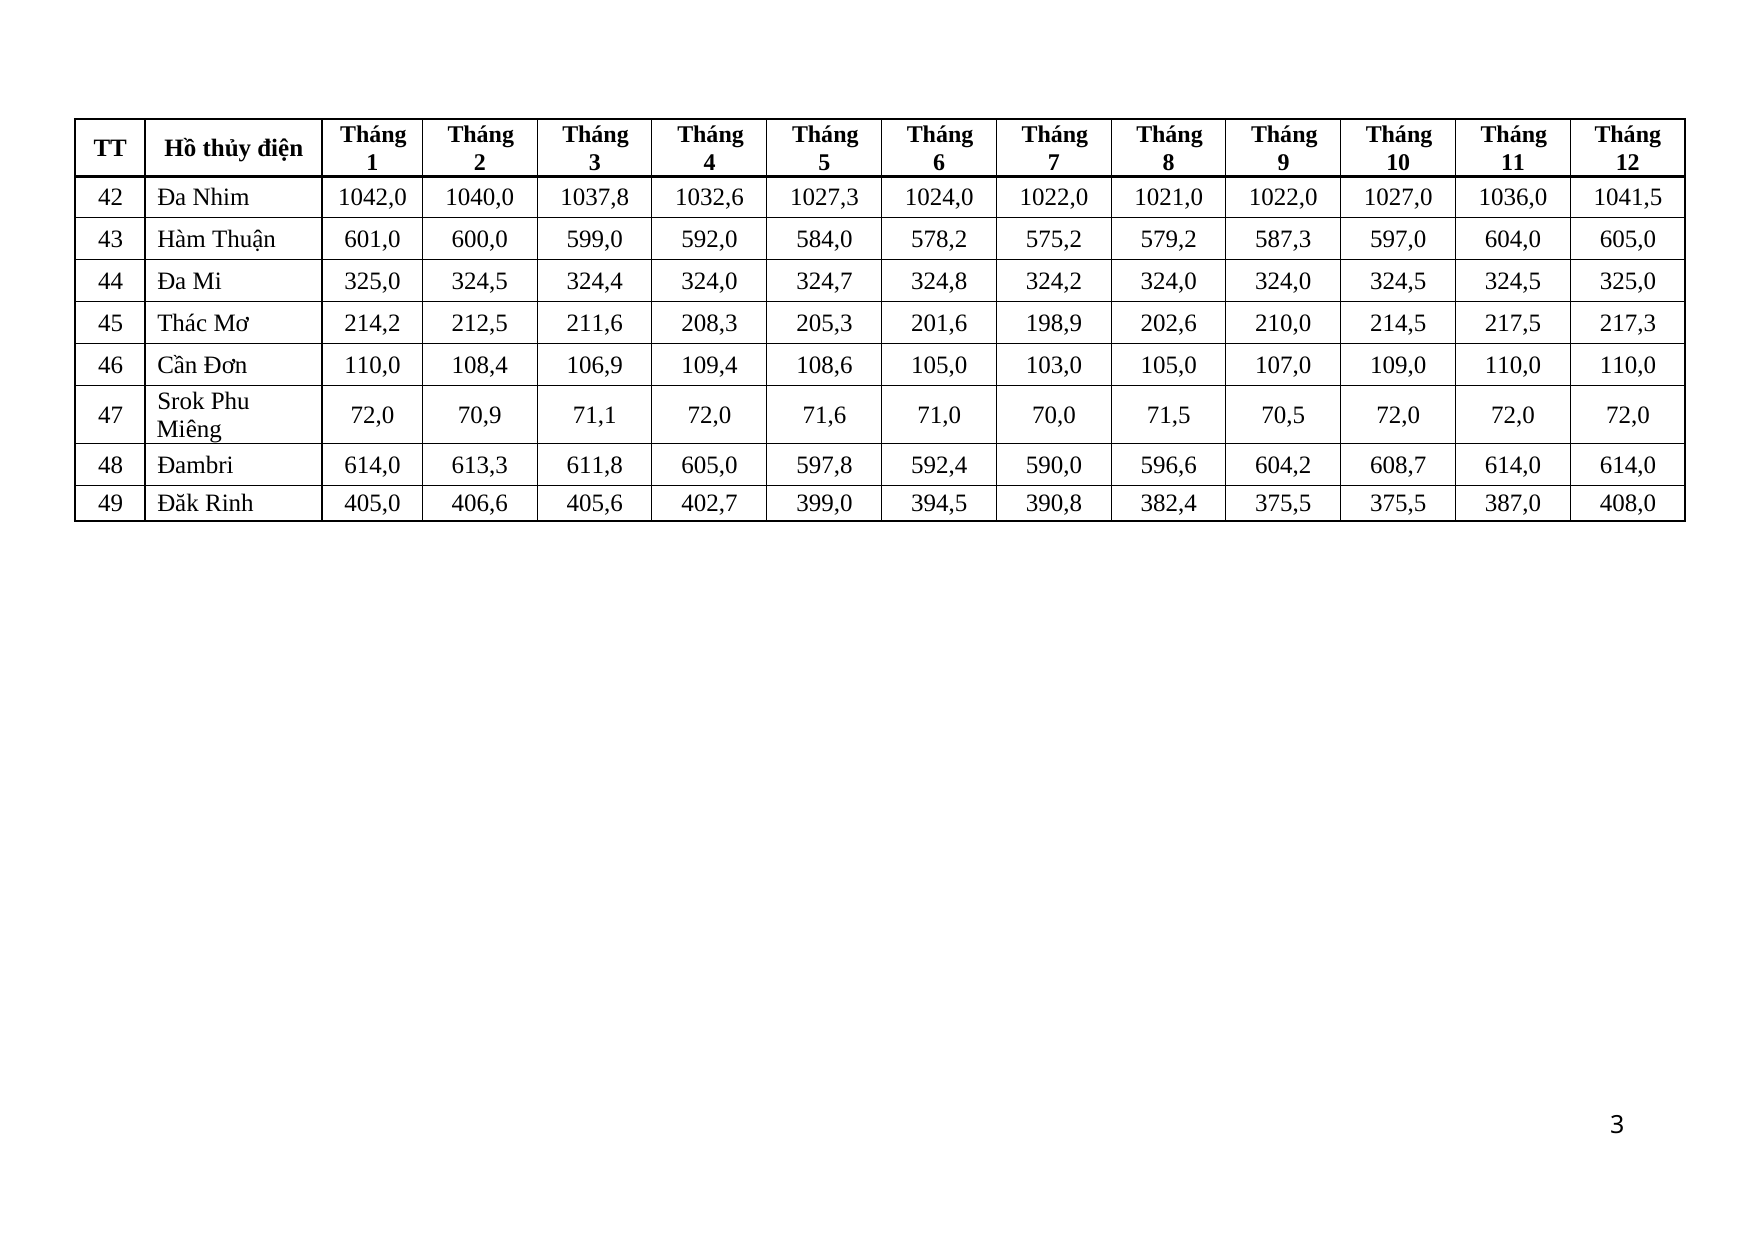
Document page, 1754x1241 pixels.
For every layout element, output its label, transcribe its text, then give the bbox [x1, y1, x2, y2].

table_cell 614,0 [1456, 444, 1570, 485]
table_cell 1032,6 [652, 178, 766, 217]
table_header Tháng 2 [423, 120, 537, 175]
table_cell 1021,0 [1112, 178, 1225, 217]
table_cell 597,8 [767, 444, 881, 485]
table_cell 324,5 [1341, 260, 1455, 301]
table_cell Cần Đơn [146, 344, 321, 385]
table_cell Đa Nhim [146, 178, 321, 217]
table_cell 608,7 [1341, 444, 1455, 485]
table_cell 325,0 [323, 260, 422, 301]
table_cell 324,0 [1226, 260, 1340, 301]
table_cell 584,0 [767, 218, 881, 259]
table_cell 71,6 [767, 386, 881, 443]
table_cell 43 [76, 218, 144, 259]
table_header Tháng 11 [1456, 120, 1570, 175]
table_cell 1027,0 [1341, 178, 1455, 217]
table_cell 108,6 [767, 344, 881, 385]
table_cell 604,0 [1456, 218, 1570, 259]
table_cell 324,8 [882, 260, 996, 301]
table_header Tháng 10 [1341, 120, 1455, 175]
table_cell Srok Phu Miêng [146, 386, 321, 443]
table_cell 578,2 [882, 218, 996, 259]
table_cell 599,0 [538, 218, 651, 259]
table_cell 107,0 [1226, 344, 1340, 385]
table_header Tháng 9 [1226, 120, 1340, 175]
table_cell 208,3 [652, 302, 766, 343]
table_cell 70,5 [1226, 386, 1340, 443]
table_cell 110,0 [1571, 344, 1684, 385]
table_cell 108,4 [423, 344, 537, 385]
table_cell 110,0 [1456, 344, 1570, 385]
table_cell 614,0 [1571, 444, 1684, 485]
table_cell 198,9 [997, 302, 1111, 343]
table_cell 48 [76, 444, 144, 485]
table_cell 46 [76, 344, 144, 385]
table_cell 110,0 [323, 344, 422, 385]
table_cell 210,0 [1226, 302, 1340, 343]
table_cell 590,0 [997, 444, 1111, 485]
table_header Tháng 12 [1571, 120, 1684, 175]
table_cell Đăk Rinh [146, 486, 321, 519]
table_header Tháng 3 [538, 120, 651, 175]
table_cell 214,2 [323, 302, 422, 343]
table_cell 109,4 [652, 344, 766, 385]
table_cell Thác Mơ [146, 302, 321, 343]
table_cell 390,8 [997, 486, 1111, 519]
table_cell 375,5 [1226, 486, 1340, 519]
table_cell Đa Mi [146, 260, 321, 301]
table_cell 387,0 [1456, 486, 1570, 519]
table_cell 105,0 [1112, 344, 1225, 385]
table_cell 1022,0 [1226, 178, 1340, 217]
table_cell 324,7 [767, 260, 881, 301]
table_cell 394,5 [882, 486, 996, 519]
table_cell 611,8 [538, 444, 651, 485]
table_cell 597,0 [1341, 218, 1455, 259]
table_header Tháng 6 [882, 120, 996, 175]
table_cell 579,2 [1112, 218, 1225, 259]
table_cell 405,6 [538, 486, 651, 519]
table_cell 324,2 [997, 260, 1111, 301]
table_cell 47 [76, 386, 144, 443]
table_cell 600,0 [423, 218, 537, 259]
table_cell 1040,0 [423, 178, 537, 217]
table_cell 72,0 [1456, 386, 1570, 443]
table_cell 103,0 [997, 344, 1111, 385]
table_cell 1042,0 [323, 178, 422, 217]
table_cell Đambri [146, 444, 321, 485]
table_cell 596,6 [1112, 444, 1225, 485]
table_cell 1024,0 [882, 178, 996, 217]
table_cell 45 [76, 302, 144, 343]
table_cell 1027,3 [767, 178, 881, 217]
table_cell 324,5 [423, 260, 537, 301]
table_cell 382,4 [1112, 486, 1225, 519]
table_cell 1036,0 [1456, 178, 1570, 217]
table_cell 1022,0 [997, 178, 1111, 217]
table_cell 214,5 [1341, 302, 1455, 343]
table_cell 613,3 [423, 444, 537, 485]
table_cell 614,0 [323, 444, 422, 485]
table_header Hồ thủy điện [146, 120, 321, 175]
table_cell 605,0 [1571, 218, 1684, 259]
table_cell 408,0 [1571, 486, 1684, 519]
table_cell 1037,8 [538, 178, 651, 217]
table_cell 601,0 [323, 218, 422, 259]
table_cell 49 [76, 486, 144, 519]
table_cell 324,0 [1112, 260, 1225, 301]
table_header TT [76, 120, 144, 175]
table_cell 325,0 [1571, 260, 1684, 301]
table_cell 375,5 [1341, 486, 1455, 519]
table_cell 406,6 [423, 486, 537, 519]
table_cell 1041,5 [1571, 178, 1684, 217]
table_cell Hàm Thuận [146, 218, 321, 259]
table_cell 72,0 [652, 386, 766, 443]
table_cell 402,7 [652, 486, 766, 519]
table_cell 324,4 [538, 260, 651, 301]
table_cell 72,0 [323, 386, 422, 443]
table_cell 212,5 [423, 302, 537, 343]
table_cell 592,4 [882, 444, 996, 485]
table_cell 205,3 [767, 302, 881, 343]
table_header Tháng 5 [767, 120, 881, 175]
table_cell 70,0 [997, 386, 1111, 443]
table_cell 71,0 [882, 386, 996, 443]
table_cell 604,2 [1226, 444, 1340, 485]
table_cell 217,5 [1456, 302, 1570, 343]
table_cell 71,1 [538, 386, 651, 443]
table_cell 605,0 [652, 444, 766, 485]
table_cell 42 [76, 178, 144, 217]
table_header Tháng 1 [323, 120, 422, 175]
table_cell 405,0 [323, 486, 422, 519]
table_cell 324,0 [652, 260, 766, 301]
table_cell 109,0 [1341, 344, 1455, 385]
table_cell 70,9 [423, 386, 537, 443]
table_cell 324,5 [1456, 260, 1570, 301]
table_cell 72,0 [1571, 386, 1684, 443]
table_header Tháng 4 [652, 120, 766, 175]
table_cell 399,0 [767, 486, 881, 519]
table_cell 202,6 [1112, 302, 1225, 343]
table_cell 575,2 [997, 218, 1111, 259]
table_cell 106,9 [538, 344, 651, 385]
table_cell 217,3 [1571, 302, 1684, 343]
table_cell 592,0 [652, 218, 766, 259]
table_cell 201,6 [882, 302, 996, 343]
table_header Tháng 7 [997, 120, 1111, 175]
table_cell 71,5 [1112, 386, 1225, 443]
table_cell 105,0 [882, 344, 996, 385]
table_header Tháng 8 [1112, 120, 1225, 175]
table_cell 211,6 [538, 302, 651, 343]
table_cell 44 [76, 260, 144, 301]
table_cell 587,3 [1226, 218, 1340, 259]
table_cell 72,0 [1341, 386, 1455, 443]
